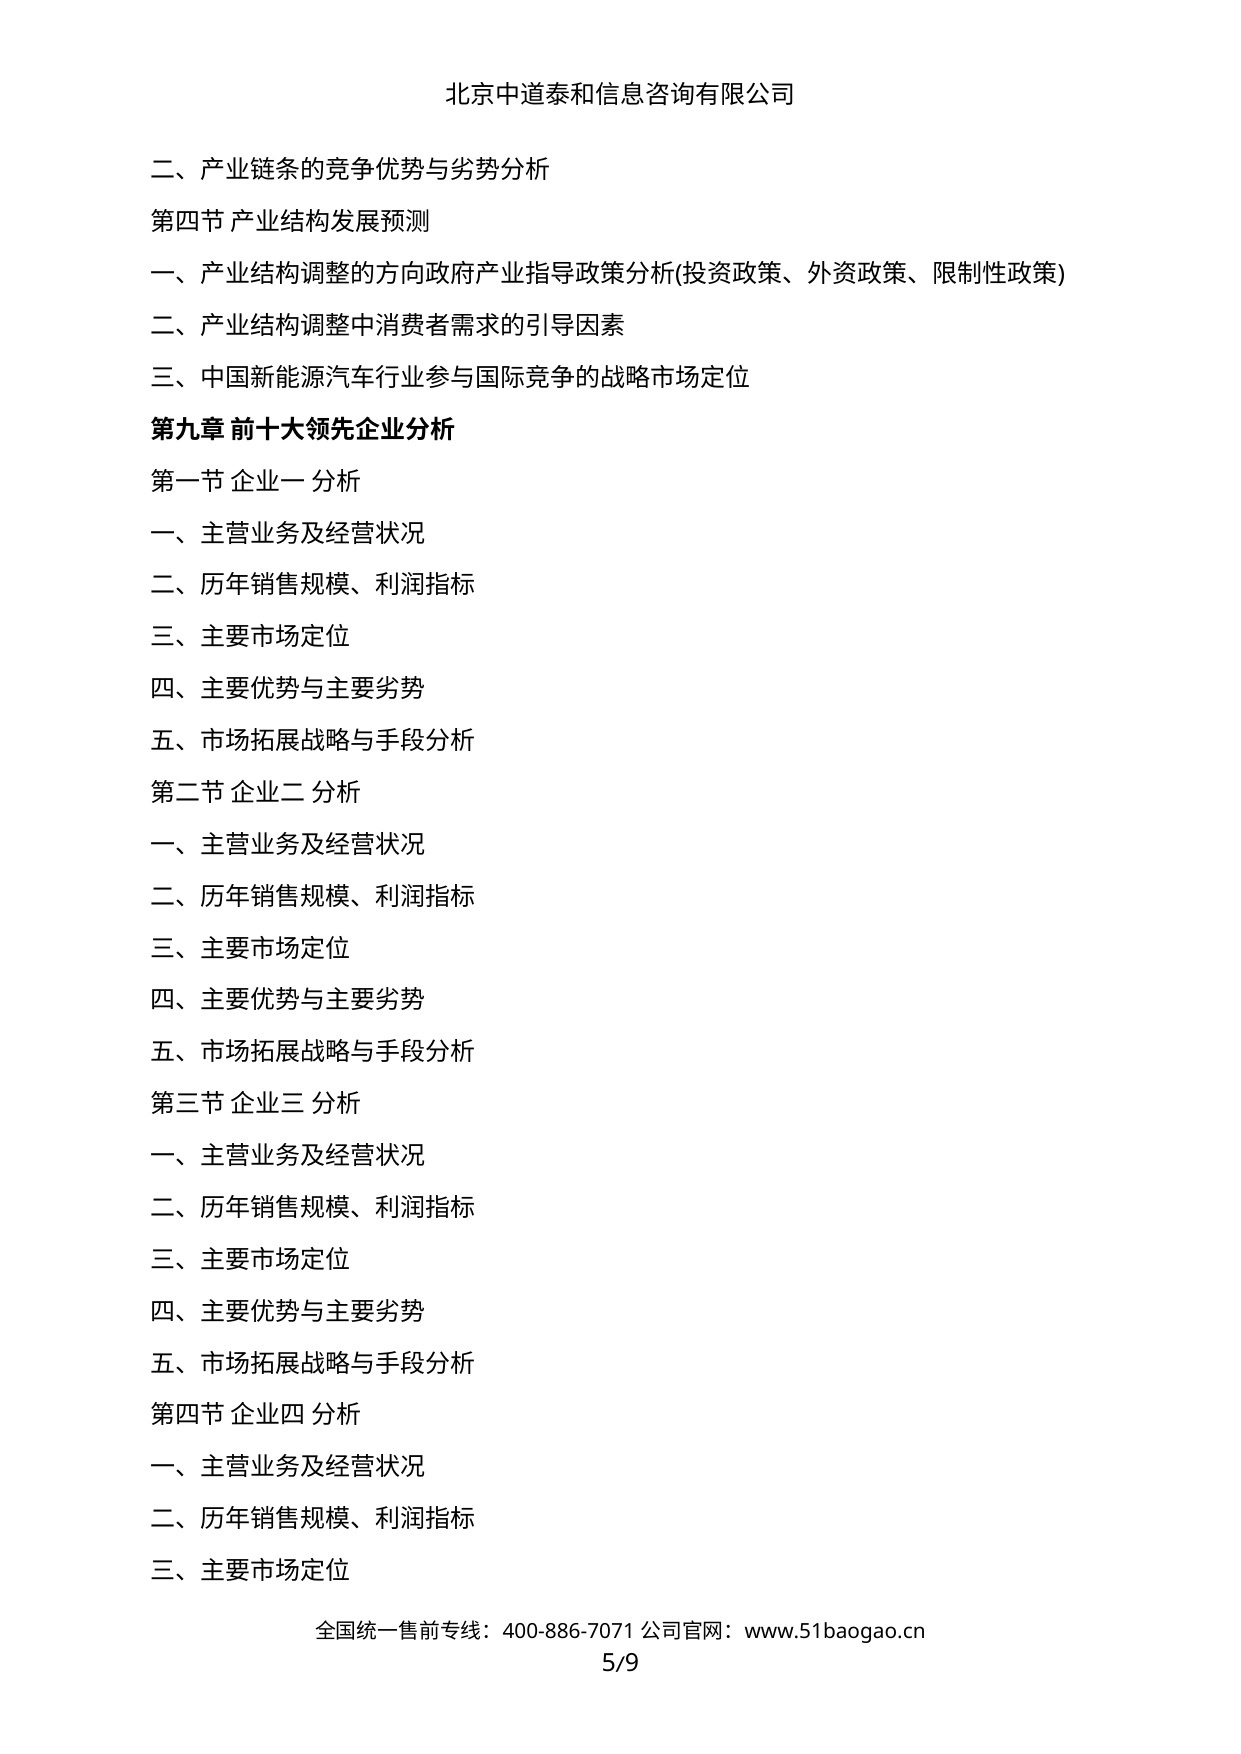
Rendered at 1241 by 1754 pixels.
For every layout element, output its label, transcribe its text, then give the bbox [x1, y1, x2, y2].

text 五、市场拓展战略与手段分析 [150, 721, 1090, 757]
text 三、主要市场定位 [150, 928, 1090, 964]
text 第四节 产业结构发展预测 [150, 202, 1090, 238]
text 五、市场拓展战略与手段分析 [150, 1032, 1090, 1068]
text 第四节 企业四 分析 [150, 1395, 1090, 1431]
text 四、主要优势与主要劣势 [150, 1291, 1090, 1327]
text 第一节 企业一 分析 [150, 461, 1090, 497]
text 一、主营业务及经营状况 [150, 1136, 1090, 1172]
text 二、产业链条的竞争优势与劣势分析 [150, 150, 1090, 186]
text 四、主要优势与主要劣势 [150, 980, 1090, 1016]
text 二、历年销售规模、利润指标 [150, 1499, 1090, 1535]
text 三、主要市场定位 [150, 1239, 1090, 1276]
text 第二节 企业二 分析 [150, 772, 1090, 809]
text 二、历年销售规模、利润指标 [150, 1187, 1090, 1224]
text 三、中国新能源汽车行业参与国际竞争的战略市场定位 [150, 357, 1090, 394]
text 一、主营业务及经营状况 [150, 824, 1090, 861]
text 二、产业结构调整中消费者需求的引导因素 [150, 306, 1090, 342]
text 一、主营业务及经营状况 [150, 513, 1090, 549]
text 三、主要市场定位 [150, 617, 1090, 653]
text 一、产业结构调整的方向政府产业指导政策分析(投资政策、外资政策、限制性政策) [150, 254, 1090, 290]
text 三、主要市场定位 [150, 1551, 1090, 1587]
text 第三节 企业三 分析 [150, 1084, 1090, 1120]
text 一、主营业务及经营状况 [150, 1447, 1090, 1483]
text 第九章 前十大领先企业分析 [150, 409, 1090, 446]
text 二、历年销售规模、利润指标 [150, 876, 1090, 912]
text 二、历年销售规模、利润指标 [150, 565, 1090, 601]
text 五、市场拓展战略与手段分析 [150, 1343, 1090, 1379]
text 四、主要优势与主要劣势 [150, 669, 1090, 705]
